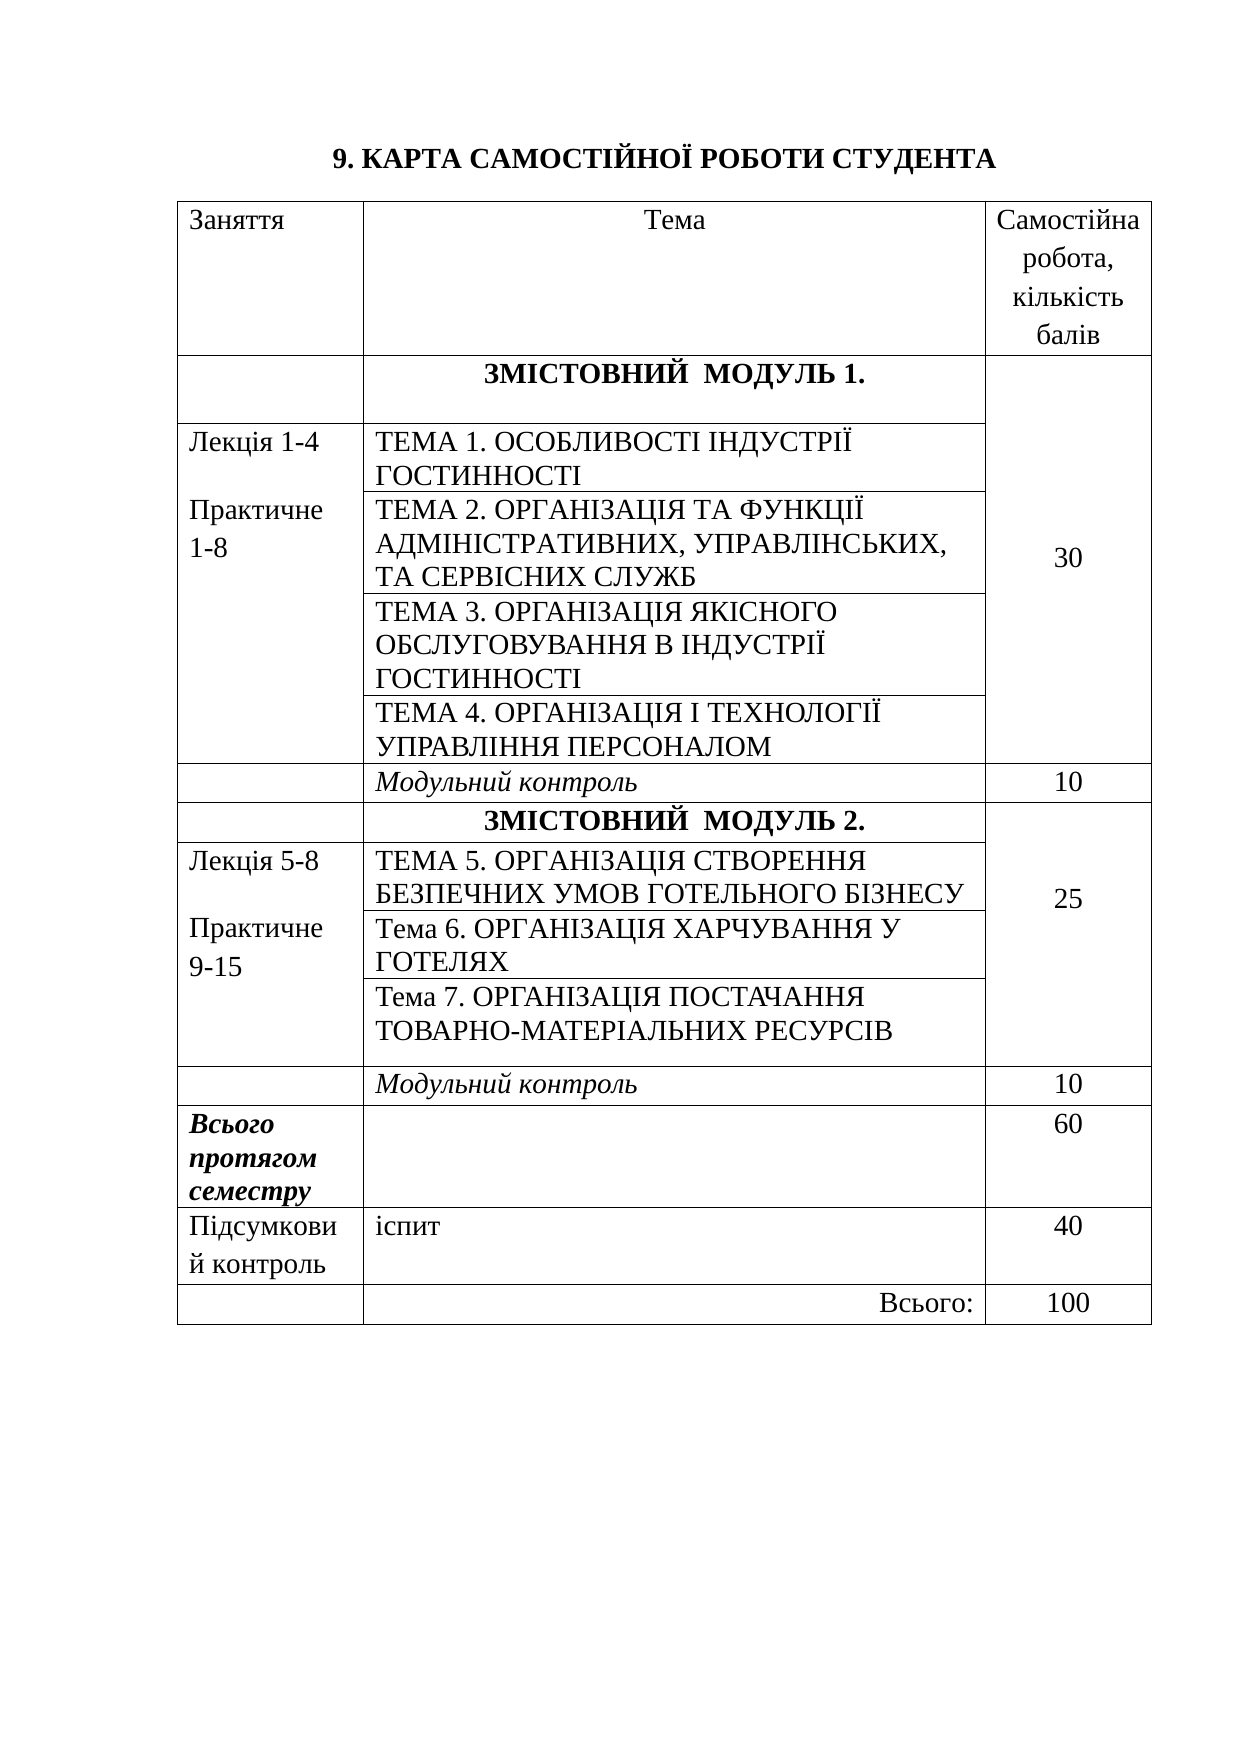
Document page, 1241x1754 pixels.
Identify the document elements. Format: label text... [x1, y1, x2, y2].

table_cell 25 [986, 803, 1151, 1066]
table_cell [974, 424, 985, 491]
table_header Самостійна робота, кількість балів [986, 202, 1151, 355]
table_cell Тема 6. ОРГАНІЗАЦІЯ ХАРЧУВАННЯ У ГОТЕЛЯХ [364, 911, 985, 978]
table_header Заняття [178, 202, 363, 355]
text 9. КАРТА САМОСТІЙНОЇ РОБОТИ СТУДЕНТА [177, 141, 1152, 175]
table_cell Всього протягом семестру [178, 1106, 363, 1207]
table_cell 30 [986, 356, 1151, 763]
table_cell Лекція 5-8 Практичне 9-15 [178, 843, 363, 1066]
table_cell [178, 1285, 363, 1323]
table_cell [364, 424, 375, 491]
table_cell ТЕМА 3. ОРГАНІЗАЦІЯ ЯКІСНОГО ОБСЛУГОВУВАННЯ В ІНДУСТРІЇ ГОСТИННОСТІ [364, 594, 985, 694]
table_cell Модульний контроль [364, 764, 985, 802]
table_cell ЗМІСТОВНИЙ МОДУЛЬ 2. [364, 803, 985, 842]
table_cell [178, 803, 363, 842]
table_cell Всього: [364, 1285, 985, 1323]
table_cell [364, 1106, 985, 1207]
table_cell ЗМІСТОВНИЙ МОДУЛЬ 1. [364, 356, 985, 423]
table_cell ТЕМА 4. ОРГАНІЗАЦІЯ І ТЕХНОЛОГІЇ УПРАВЛІННЯ ПЕРСОНАЛОМ [364, 696, 985, 763]
table_cell Підсумковий контроль [178, 1208, 363, 1284]
table_header Тема [364, 202, 985, 355]
table_cell ТЕМА 2. ОРГАНІЗАЦІЯ ТА ФУНКЦІЇ АДМІНІСТРАТИВНИХ, УПРАВЛІНСЬКИХ, ТА СЕРВІСНИХ СЛУЖБ [364, 492, 985, 593]
table_cell 10 [986, 764, 1151, 802]
table_cell 60 [986, 1106, 1151, 1207]
table_cell Модульний контроль [364, 1067, 985, 1105]
table_cell Лекція 1-4 Практичне 1-8 [178, 424, 363, 763]
table_cell [178, 764, 363, 802]
table_cell 40 [986, 1208, 1151, 1284]
table_cell ТЕМА 5. ОРГАНІЗАЦІЯ СТВОРЕННЯ БЕЗПЕЧНИХ УМОВ ГОТЕЛЬНОГО БІЗНЕСУ [364, 843, 985, 910]
table_cell 10 [986, 1067, 1151, 1105]
table_cell 100 [986, 1285, 1151, 1323]
table_cell [178, 1067, 363, 1105]
table_cell іспит [364, 1208, 985, 1284]
table_cell Тема 7. ОРГАНІЗАЦІЯ ПОСТАЧАННЯ ТОВАРНО-МАТЕРІАЛЬНИХ РЕСУРСІВ [364, 979, 985, 1066]
table_cell [178, 356, 363, 423]
